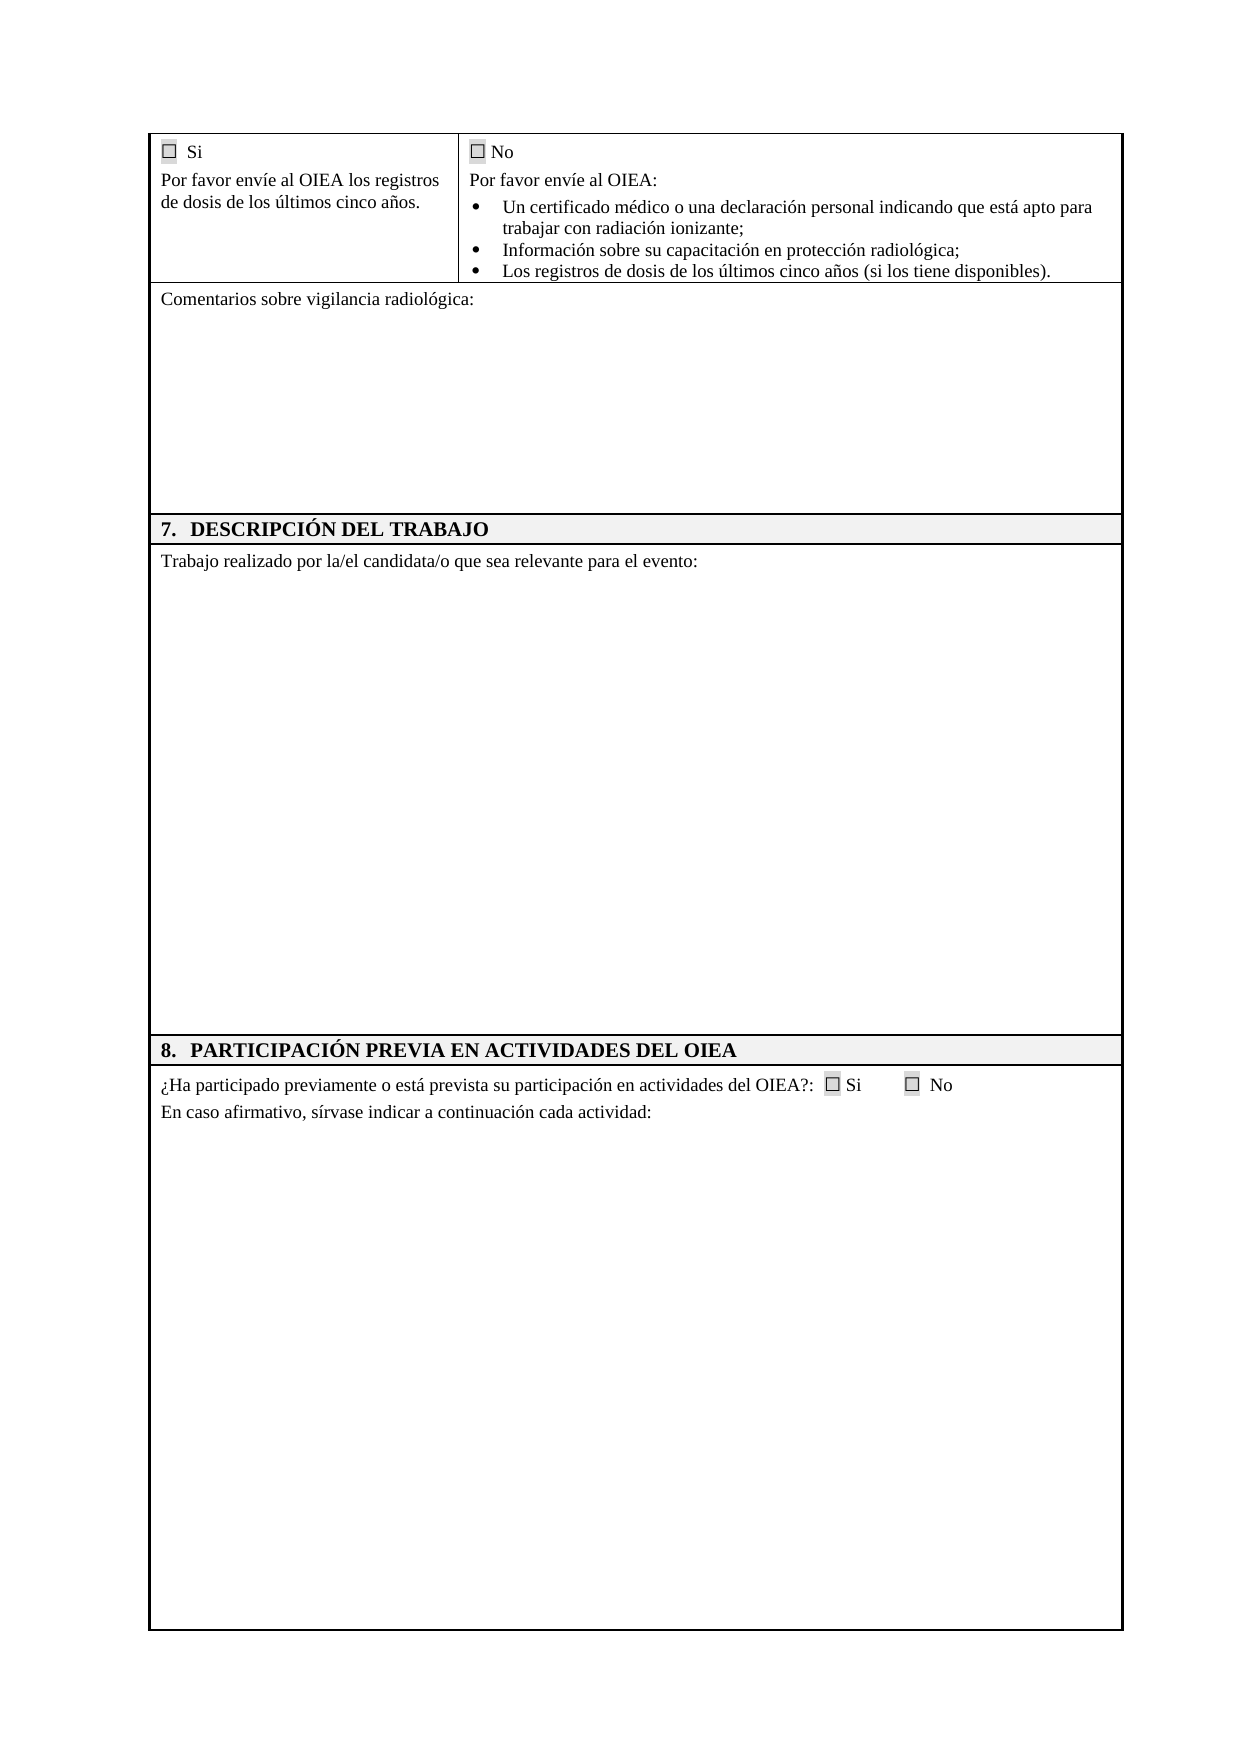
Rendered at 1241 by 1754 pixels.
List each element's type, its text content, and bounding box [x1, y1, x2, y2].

table_cell ¿Ha participado previamente o está prevista su participación en actividades del OIEA?: Si No En caso afirmativo, sírvase indicar a continuación cada actividad: [151, 1066, 1121, 1629]
table_cell PARTICIPACIÓN PREVIA EN ACTIVIDADES DEL OIEA [151, 1036, 1121, 1064]
table_cell Si Por favor envíe al OIEA los registros de dosis de los últimos cinco años. [151, 134, 458, 282]
table_cell DESCRIPCIóN DEL TRABAJO [151, 515, 1121, 543]
table_cell Trabajo realizado por la/el candidata/o que sea relevante para el evento: [151, 545, 1121, 1033]
table_cell No Por favor envíe al OIEA: Un certificado médico o una declaración personal indicando que está apto para trabajar con radiación ionizante; Información sobre su capacitación en protección radiológica; Los registros de dosis de los últimos cinco años (si los tiene disponibles). [459, 134, 1121, 282]
table_cell Comentarios sobre vigilancia radiológica: [151, 283, 1121, 512]
